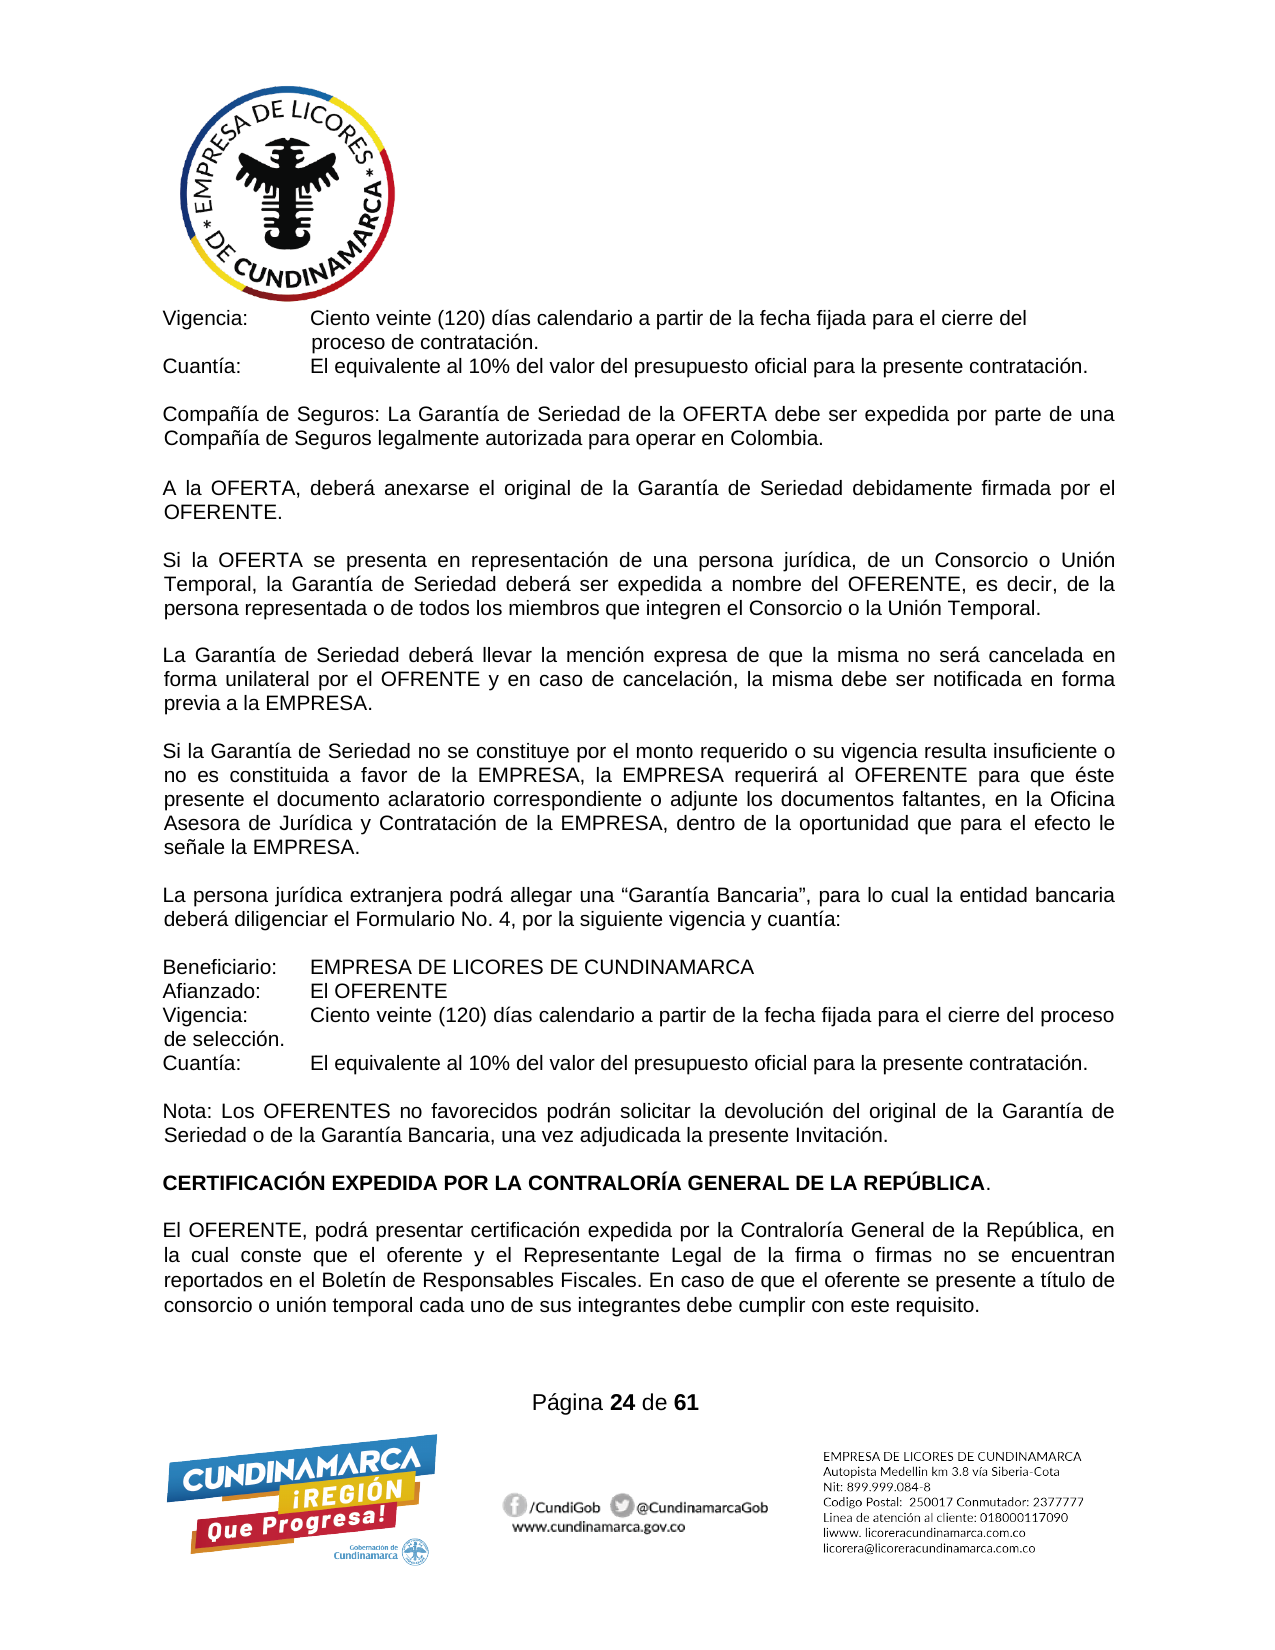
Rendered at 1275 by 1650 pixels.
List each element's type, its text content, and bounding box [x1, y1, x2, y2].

text Vigencia: Ciento veinte (120) días calendario a partir de la fecha fijada para el cierre del proceso de selección. [162, 1003, 1117, 1051]
picture [162, 75, 409, 305]
text Compañía de Seguros: La Garantía de Seriedad de la OFERTA debe ser expedida por parte de una Compañía de Seguros legalmente autorizada para operar en Colombia. [162, 401, 1117, 449]
text Cuantía: El equivalente al 10% del valor del presupuesto oficial para la presente contratación. [162, 1051, 1117, 1074]
text El OFERENTE, podrá presentar certificación expedida por la Contraloría General de la República, en la cual conste que el oferente y el Representante Legal de la firma o firmas no se encuentran reportados en el Boletín de Responsables Fiscales. En caso de que el oferente se presente a título de consorcio o unión temporal cada uno de sus integrantes debe cumplir con este requisito. [162, 1218, 1117, 1317]
text Cuantía: El equivalente al 10% del valor del presupuesto oficial para la presente contratación. [162, 353, 1117, 377]
text La persona jurídica extranjera podrá allegar una “Garantía Bancaria”, para lo cual la entidad bancaria deberá diligenciar el Formulario No. 4, por la siguiente vigencia y cuantía: [162, 883, 1117, 931]
picture [162, 1415, 1084, 1572]
text La Garantía de Seriedad deberá llevar la mención expresa de que la misma no será cancelada en forma unilateral por el OFRENTE y en caso de cancelación, la misma debe ser notificada en forma previa a la EMPRESA. [162, 643, 1117, 715]
text Vigencia: Ciento veinte (120) días calendario a partir de la fecha fijada para el cierre del proceso de contratación. [162, 306, 1117, 353]
text CERTIFICACIÓN EXPEDIDA POR LA CONTRALORÍA GENERAL DE LA REPÚBLICA. [162, 1170, 1117, 1194]
text A la OFERTA, deberá anexarse el original de la Garantía de Seriedad debidamente firmada por el OFERENTE. [162, 476, 1117, 523]
text Si la OFERTA se presenta en representación de una persona jurídica, de un Consorcio o Unión Temporal, la Garantía de Seriedad deberá ser expedida a nombre del OFERENTE, es decir, de la persona representada o de todos los miembros que integren el Consorcio o la Unión Temporal. [162, 547, 1117, 619]
text Beneficiario: EMPRESA DE LICORES DE CUNDINAMARCA [162, 955, 1117, 979]
text Si la Garantía de Seriedad no se constituye por el monto requerido o su vigencia resulta insuficiente o no es constituida a favor de la EMPRESA, la EMPRESA requerirá al OFERENTE para que éste presente el documento aclaratorio correspondiente o adjunte los documentos faltantes, en la Oficina Asesora de Jurídica y Contratación de la EMPRESA, dentro de la oportunidad que para el efecto le señale la EMPRESA. [162, 739, 1117, 859]
text Nota: Los OFERENTES no favorecidos podrán solicitar la devolución del original de la Garantía de Seriedad o de la Garantía Bancaria, una vez adjudicada la presente Invitación. [162, 1098, 1117, 1146]
text Afianzado: El OFERENTE [162, 979, 1117, 1003]
